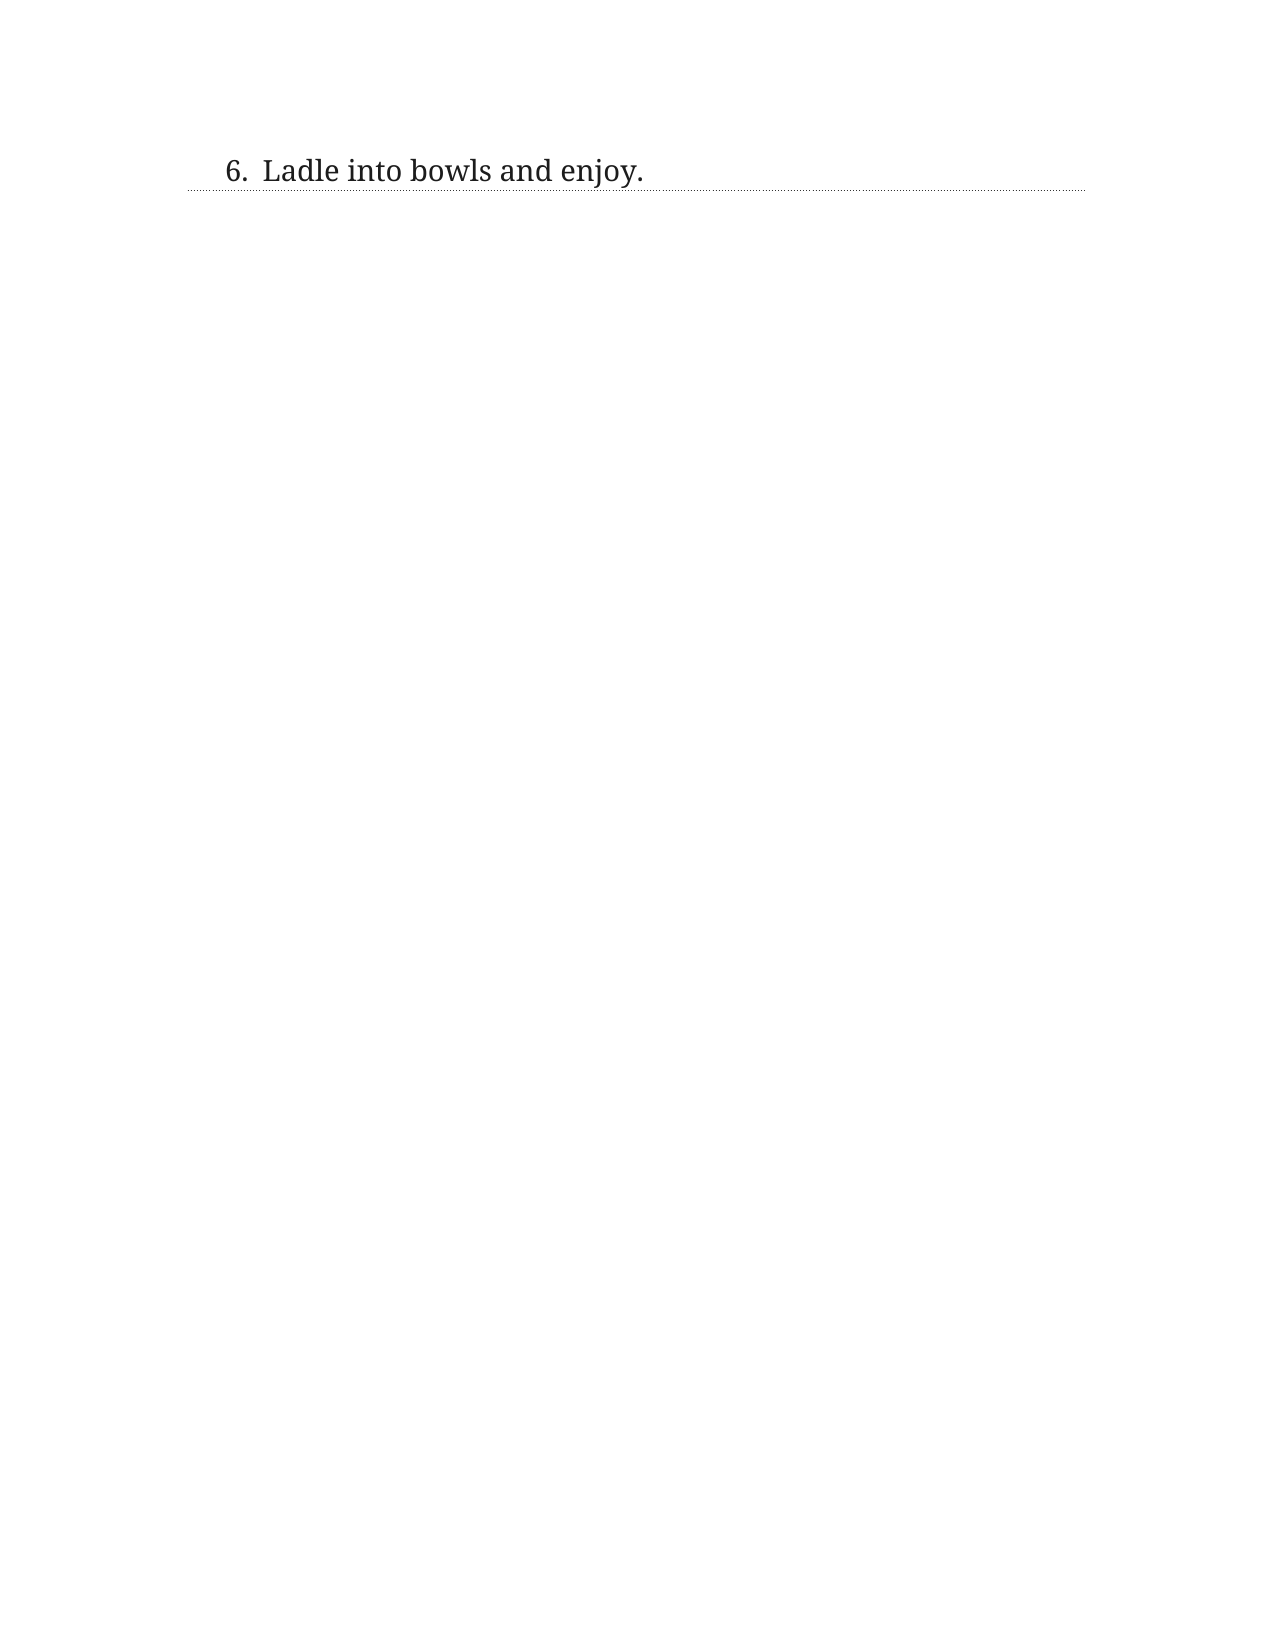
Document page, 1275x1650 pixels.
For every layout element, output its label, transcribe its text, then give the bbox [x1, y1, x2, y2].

list Ladle into bowls and enjoy. [225, 150, 1087, 190]
